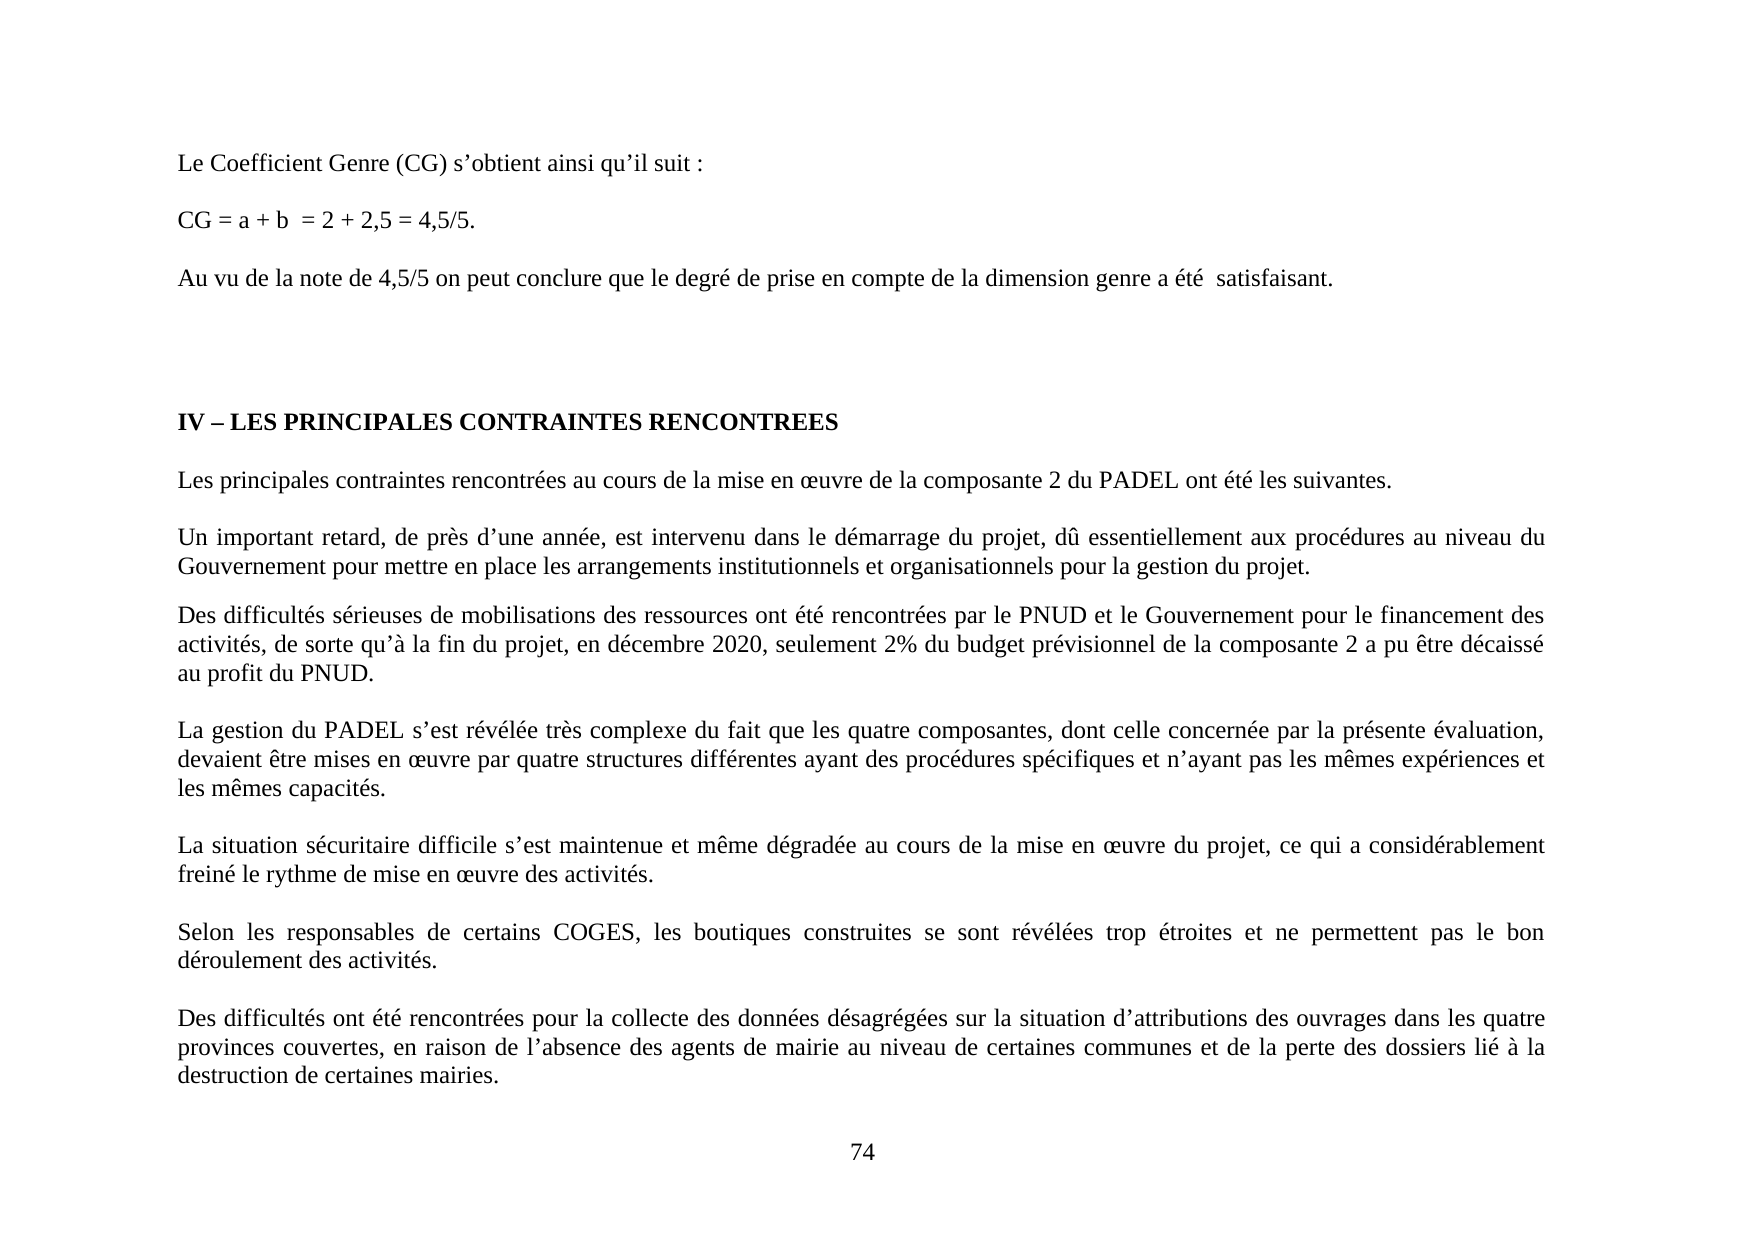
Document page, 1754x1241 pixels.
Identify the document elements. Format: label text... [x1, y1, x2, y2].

text Au vu de la note de 4,5/5 on peut conclure que le degré de prise en compte de la dimension genre a été satisfaisant. [177, 263, 1547, 292]
text CG = a + b = 2 + 2,5 = 4,5/5. [177, 206, 1518, 234]
text Les principales contraintes rencontrées au cours de la mise en œuvre de la composante 2 du PADEL ont été les suivantes. [177, 465, 1547, 493]
text La gestion du PADEL s’est révélée très complexe du fait que les quatre composantes, dont celle concernée par la présente évaluation, devaient être mises en œuvre par quatre structures différentes ayant des procédures spécifiques et n’ayant pas les mêmes expériences et les mêmes capacités. [177, 716, 1547, 802]
text IV – LES PRINCIPALES CONTRAINTES RENCONTREES [177, 407, 1547, 436]
text Le Coefficient Genre (CG) s’obtient ainsi qu’il suit : [177, 148, 1518, 176]
text Selon les responsables de certains COGES, les boutiques construites se sont révélées trop étroites et ne permettent pas le bon déroulement des activités. [177, 917, 1547, 974]
text La situation sécuritaire difficile s’est maintenue et même dégradée au cours de la mise en œuvre du projet, ce qui a considérablement freiné le rythme de mise en œuvre des activités. [177, 831, 1547, 888]
text Un important retard, de près d’une année, est intervenu dans le démarrage du projet, dû essentiellement aux procédures au niveau du Gouvernement pour mettre en place les arrangements institutionnels et organisationnels pour la gestion du projet. [177, 522, 1547, 580]
text Des difficultés ont été rencontrées pour la collecte des données désagrégées sur la situation d’attributions des ouvrages dans les quatre provinces couvertes, en raison de l’absence des agents de mairie au niveau de certaines communes et de la perte des dossiers lié à la destruction de certaines mairies. [177, 1003, 1547, 1089]
text Des difficultés sérieuses de mobilisations des ressources ont été rencontrées par le PNUD et le Gouvernement pour le financement des activités, de sorte qu’à la fin du projet, en décembre 2020, seulement 2% du budget prévisionnel de la composante 2 a pu être décaissé au profit du PNUD. [177, 601, 1547, 687]
